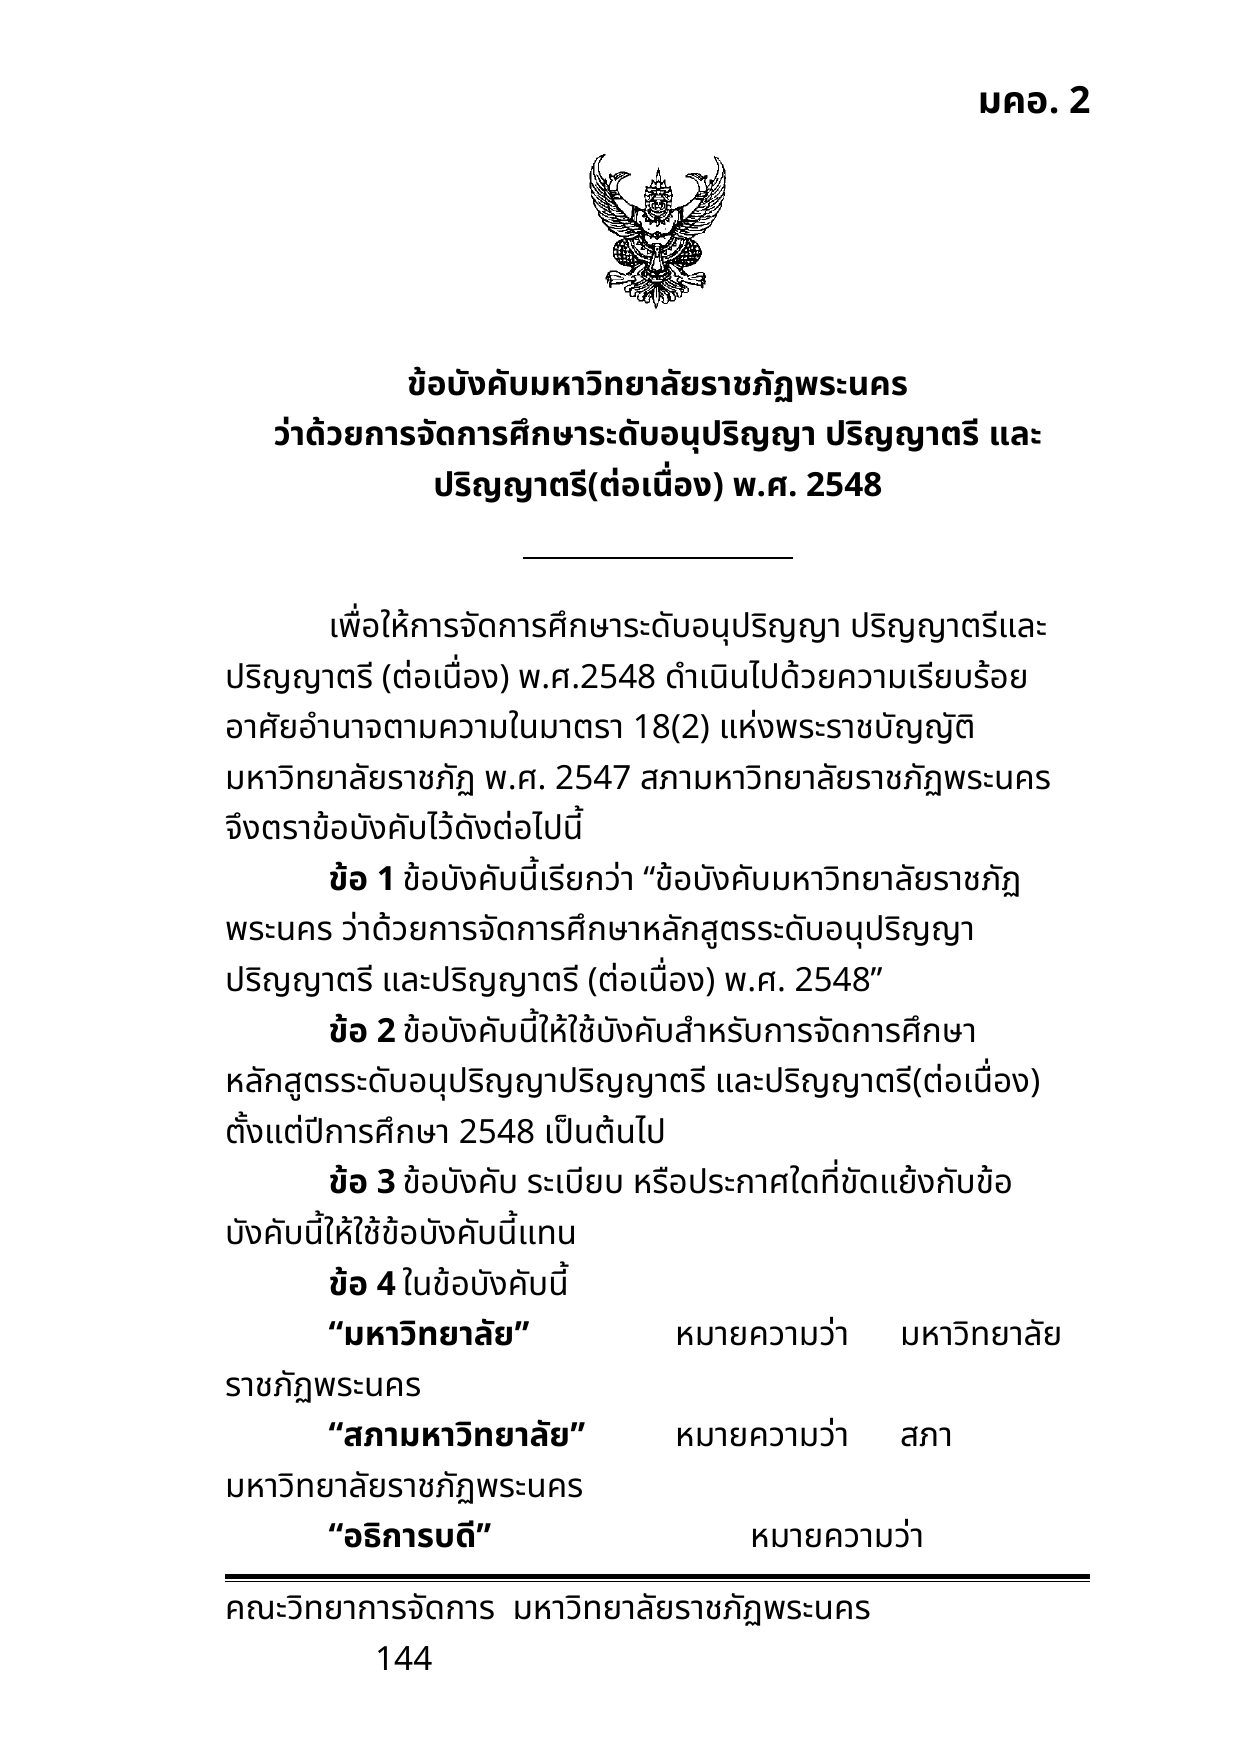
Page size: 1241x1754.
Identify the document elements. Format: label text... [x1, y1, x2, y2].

picture [583, 150, 732, 315]
text ว่าด้วยการจัดการศึกษาระดับอนุปริญญา ปริญญาตรี และปริญญาตรี(ต่อเนื่อง) พ.ศ. 2548 [225, 410, 1090, 511]
text ข้อ 2 ข้อบังคับนี้ให้ใช้บังคับสำหรับการจัดการศึกษาหลักสูตรระดับอนุปริญญาปริญญาตรี และปริญญาตรี(ต่อเนื่อง) ตั้งแต่ปีการศึกษา 2548 เป็นต้นไป [225, 1006, 1090, 1158]
text “สภามหาวิทยาลัย” หมายความว่า สภามหาวิทยาลัยราชภัฏพระนคร [225, 1411, 1090, 1512]
text ข้อ 3 ข้อบังคับ ระเบียบ หรือประกาศใดที่ขัดแย้งกับข้อบังคับนี้ให้ใช้ข้อบังคับนี้แทน [225, 1158, 1090, 1259]
text “มหาวิทยาลัย” หมายความว่า มหาวิทยาลัยราชภัฏพระนคร [225, 1310, 1090, 1411]
text ข้อ 4 ในข้อบังคับนี้ [225, 1259, 1090, 1310]
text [225, 1512, 1090, 1563]
text ข้อ 1 ข้อบังคับนี้เรียกว่า “ข้อบังคับมหาวิทยาลัยราชภัฏพระนคร ว่าด้วยการจัดการศึกษาหลักสูตรระดับอนุปริญญา ปริญญาตรี และปริญญาตรี (ต่อเนื่อง) พ.ศ. 2548” [225, 855, 1090, 1006]
text ข้อบังคับมหาวิทยาลัยราชภัฏพระนคร [225, 360, 1090, 410]
text เพื่อให้การจัดการศึกษาระดับอนุปริญญา ปริญญาตรีและปริญญาตรี (ต่อเนื่อง) พ.ศ.2548 ดำเนินไปด้วยความเรียบร้อย อาศัยอำนาจตามความในมาตรา 18(2) แห่งพระราชบัญญัติมหาวิทยาลัยราชภัฏ พ.ศ. 2547 สภามหาวิทยาลัยราชภัฏพระนคร จึงตราข้อบังคับไว้ดังต่อไปนี้ [225, 602, 1090, 855]
